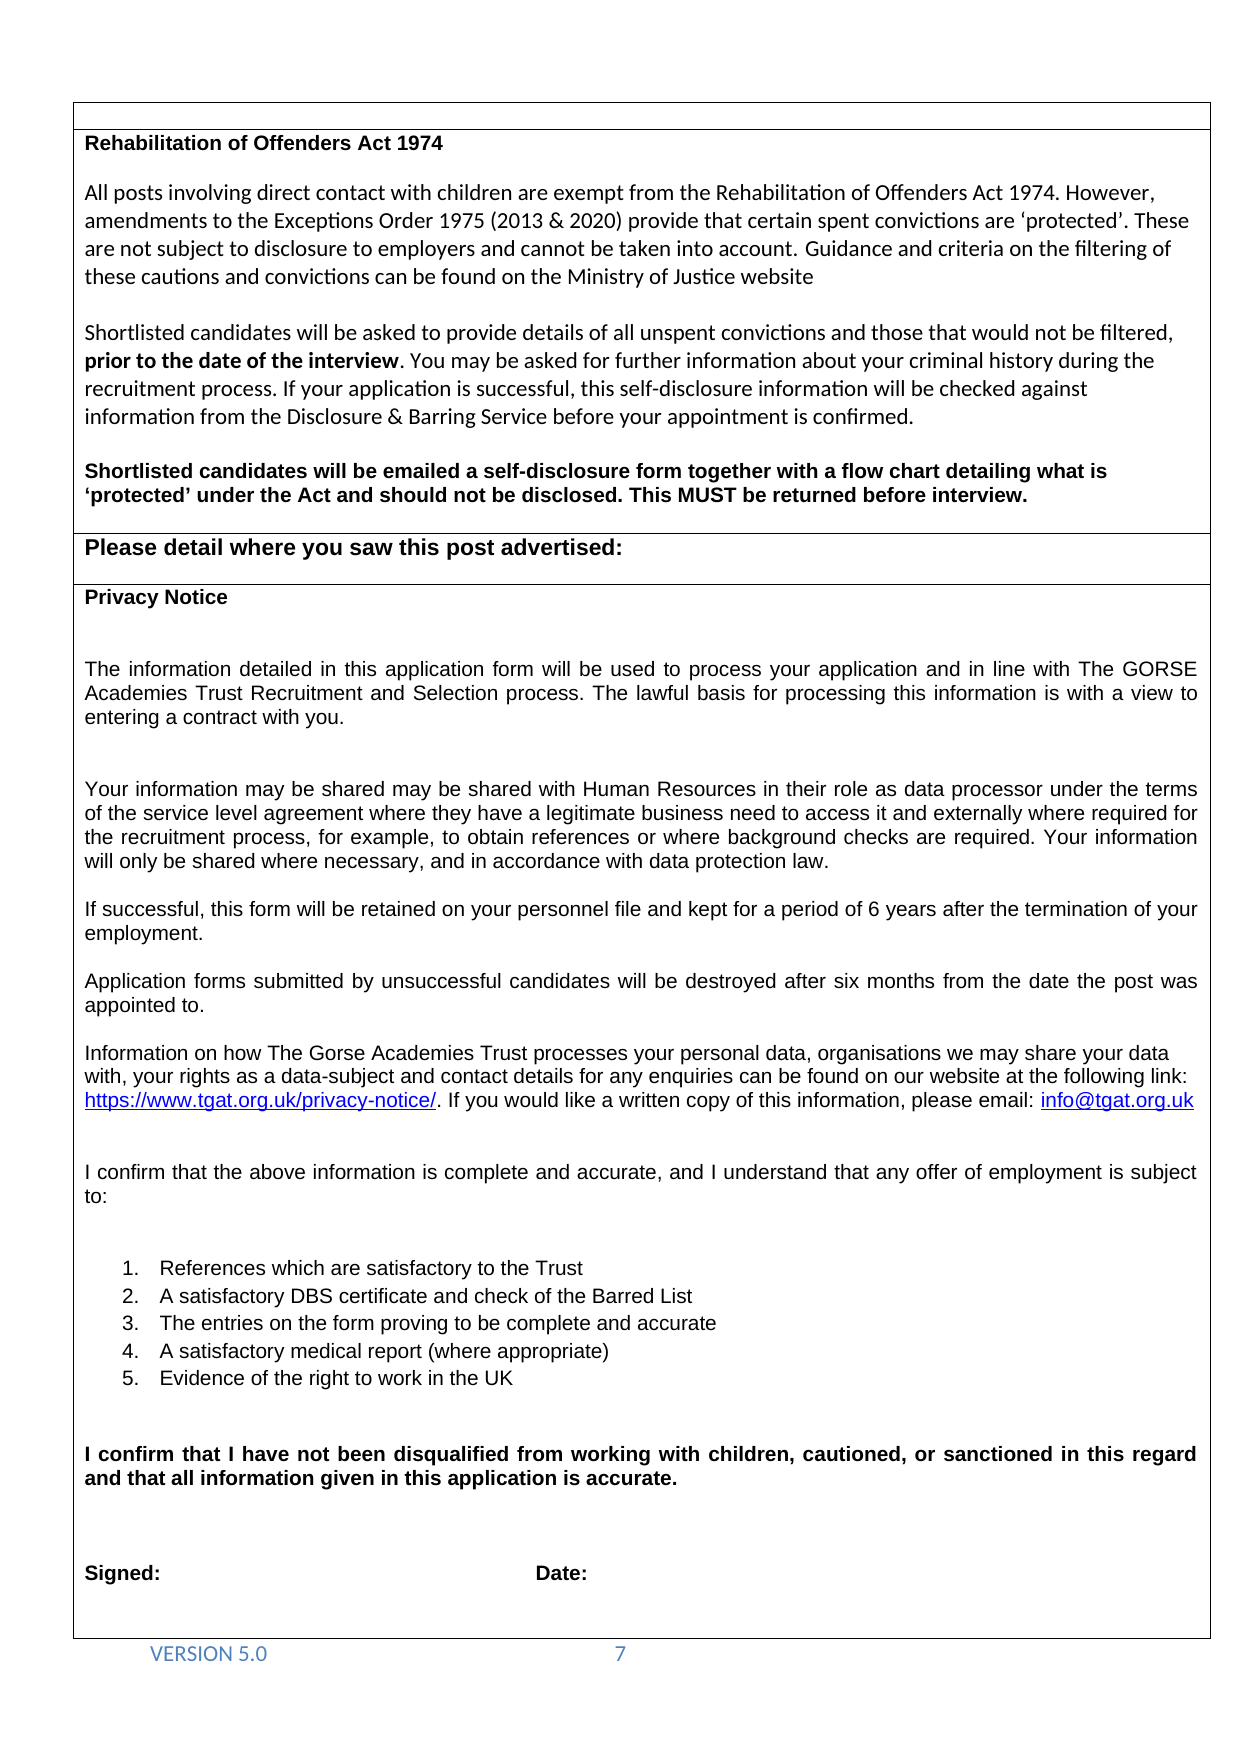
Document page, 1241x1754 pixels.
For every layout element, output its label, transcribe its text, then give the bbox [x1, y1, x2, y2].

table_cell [74, 103, 1210, 129]
table_cell Rehabilitation of Offenders Act 1974 All posts involving direct contact with children are exempt from the Rehabilitation of Offenders Act 1974. However, amendments to the Exceptions Order 1975 (2013 & 2020) provide that certain spent convictions are ‘protected’. These are not subject to disclosure to employers and cannot be taken into account. Guidance and criteria on the filtering of these cautions and convictions can be found on the Ministry of Justice website Shortlisted candidates will be asked to provide details of all unspent convictions and those that would not be filtered, prior to the date of the interview. You may be asked for further information about your criminal history during the recruitment process. If your application is successful, this self-disclosure information will be checked against information from the Disclosure & Barring Service before your appointment is confirmed. Shortlisted candidates will be emailed a self-disclosure form together with a flow chart detailing what is ‘protected’ under the Act and should not be disclosed. This MUST be returned before interview. [74, 130, 1210, 533]
table_cell Please detail where you saw this post advertised: [74, 534, 1210, 584]
